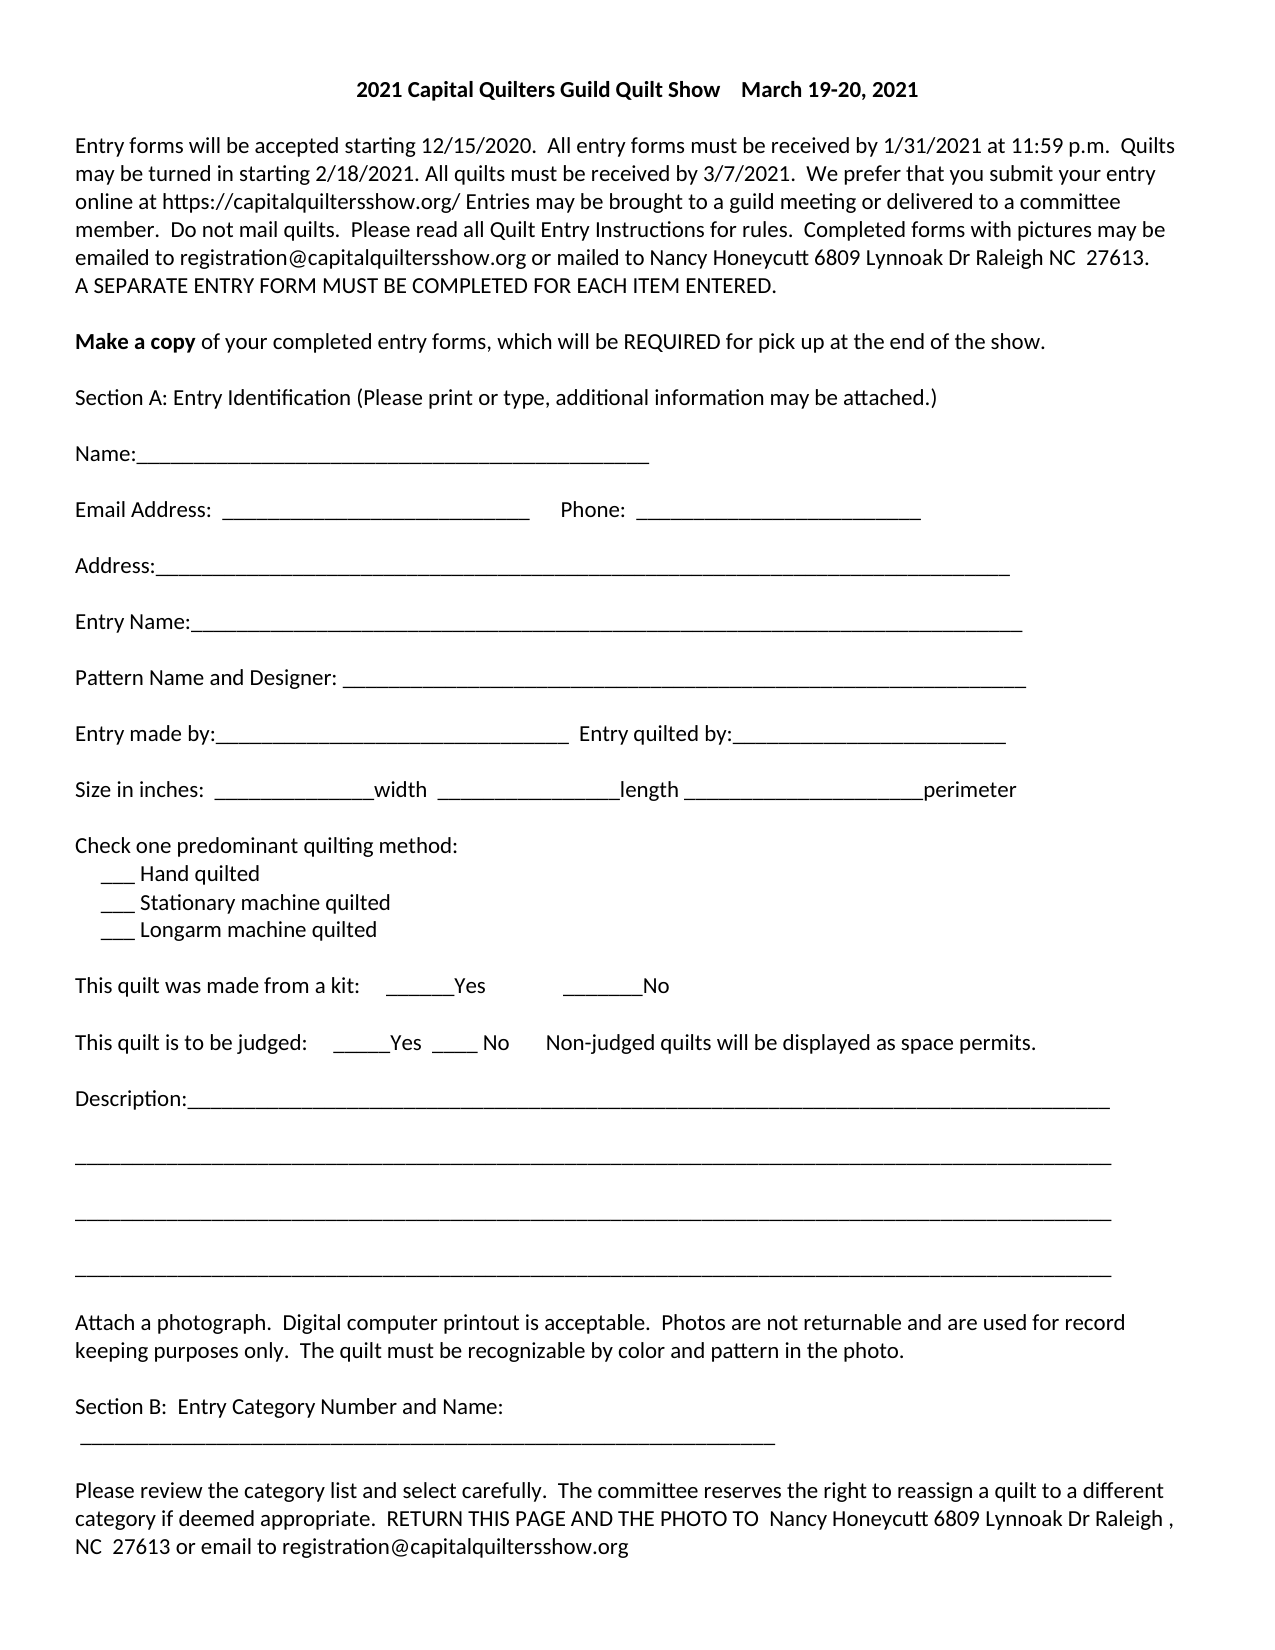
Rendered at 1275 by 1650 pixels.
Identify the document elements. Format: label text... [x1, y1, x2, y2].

text ___________________________________________________________________________________________ [75, 1196, 1200, 1224]
text ___________________________________________________________________________________________ [75, 1252, 1200, 1280]
text ___ Stationary machine quilted [75, 888, 1200, 916]
text Section A: Entry Identification (Please print or type, additional information may be attached.) [75, 383, 1200, 411]
text Address:___________________________________________________________________________ [75, 551, 1200, 579]
text Attach a photograph. Digital computer printout is acceptable. Photos are not returnable and are used for record keeping purposes only. The quilt must be recognizable by color and pattern in the photo. [75, 1308, 1200, 1364]
text Email Address: ___________________________ Phone: _________________________ [75, 495, 1200, 523]
text Check one predominant quilting method: [75, 832, 1200, 859]
text ___ Hand quilted [75, 859, 1200, 888]
text ___________________________________________________________________________________________ [75, 1140, 1200, 1168]
text Make a copy of your completed entry forms, which will be REQUIRED for pick up at the end of the show. [75, 327, 1200, 355]
text This quilt is to be judged: _____Yes ____ No Non-judged quilts will be displayed as space permits. [75, 1028, 1200, 1056]
text Entry forms will be accepted starting 12/15/2020. All entry forms must be received by 1/31/2021 at 11:59 p.m. Quilts may be turned in starting 2/18/2021. All quilts must be received by 3/7/2021. We prefer that you submit your entry online at https://capitalquiltersshow.org/ Entries may be brought to a guild meeting or delivered to a committee member. Do not mail quilts. Please read all Quilt Entry Instructions for rules. Completed forms with pictures may be emailed to registration@capitalquiltersshow.org or mailed to Nancy Honeycutt 6809 Lynnoak Dr Raleigh NC 27613. [75, 131, 1200, 271]
text Description:_________________________________________________________________________________ [75, 1084, 1200, 1112]
text Size in inches: ______________width ________________length _____________________perimeter [75, 776, 1200, 803]
text Entry made by:_______________________________ Entry quilted by:________________________ [75, 719, 1200, 747]
text 2021 Capital Quilters Guild Quilt Show March 19-20, 2021 [75, 75, 1200, 103]
text Pattern Name and Designer: ____________________________________________________________ [75, 663, 1200, 691]
text Entry Name:_________________________________________________________________________ [75, 607, 1200, 635]
text This quilt was made from a kit: ______Yes _______No [75, 972, 1200, 1000]
text Name:_____________________________________________ [75, 439, 1200, 467]
text _____________________________________________________________ [75, 1420, 1200, 1448]
text Please review the category list and select carefully. The committee reserves the right to reassign a quilt to a different category if deemed appropriate. RETURN THIS PAGE AND THE PHOTO TO Nancy Honeycutt 6809 Lynnoak Dr Raleigh , NC 27613 or email to registration@capitalquiltersshow.org [75, 1476, 1200, 1560]
text Section B: Entry Category Number and Name: [75, 1392, 1200, 1420]
text A SEPARATE ENTRY FORM MUST BE COMPLETED FOR EACH ITEM ENTERED. [75, 271, 1200, 299]
text ___ Longarm machine quilted [75, 916, 1200, 944]
